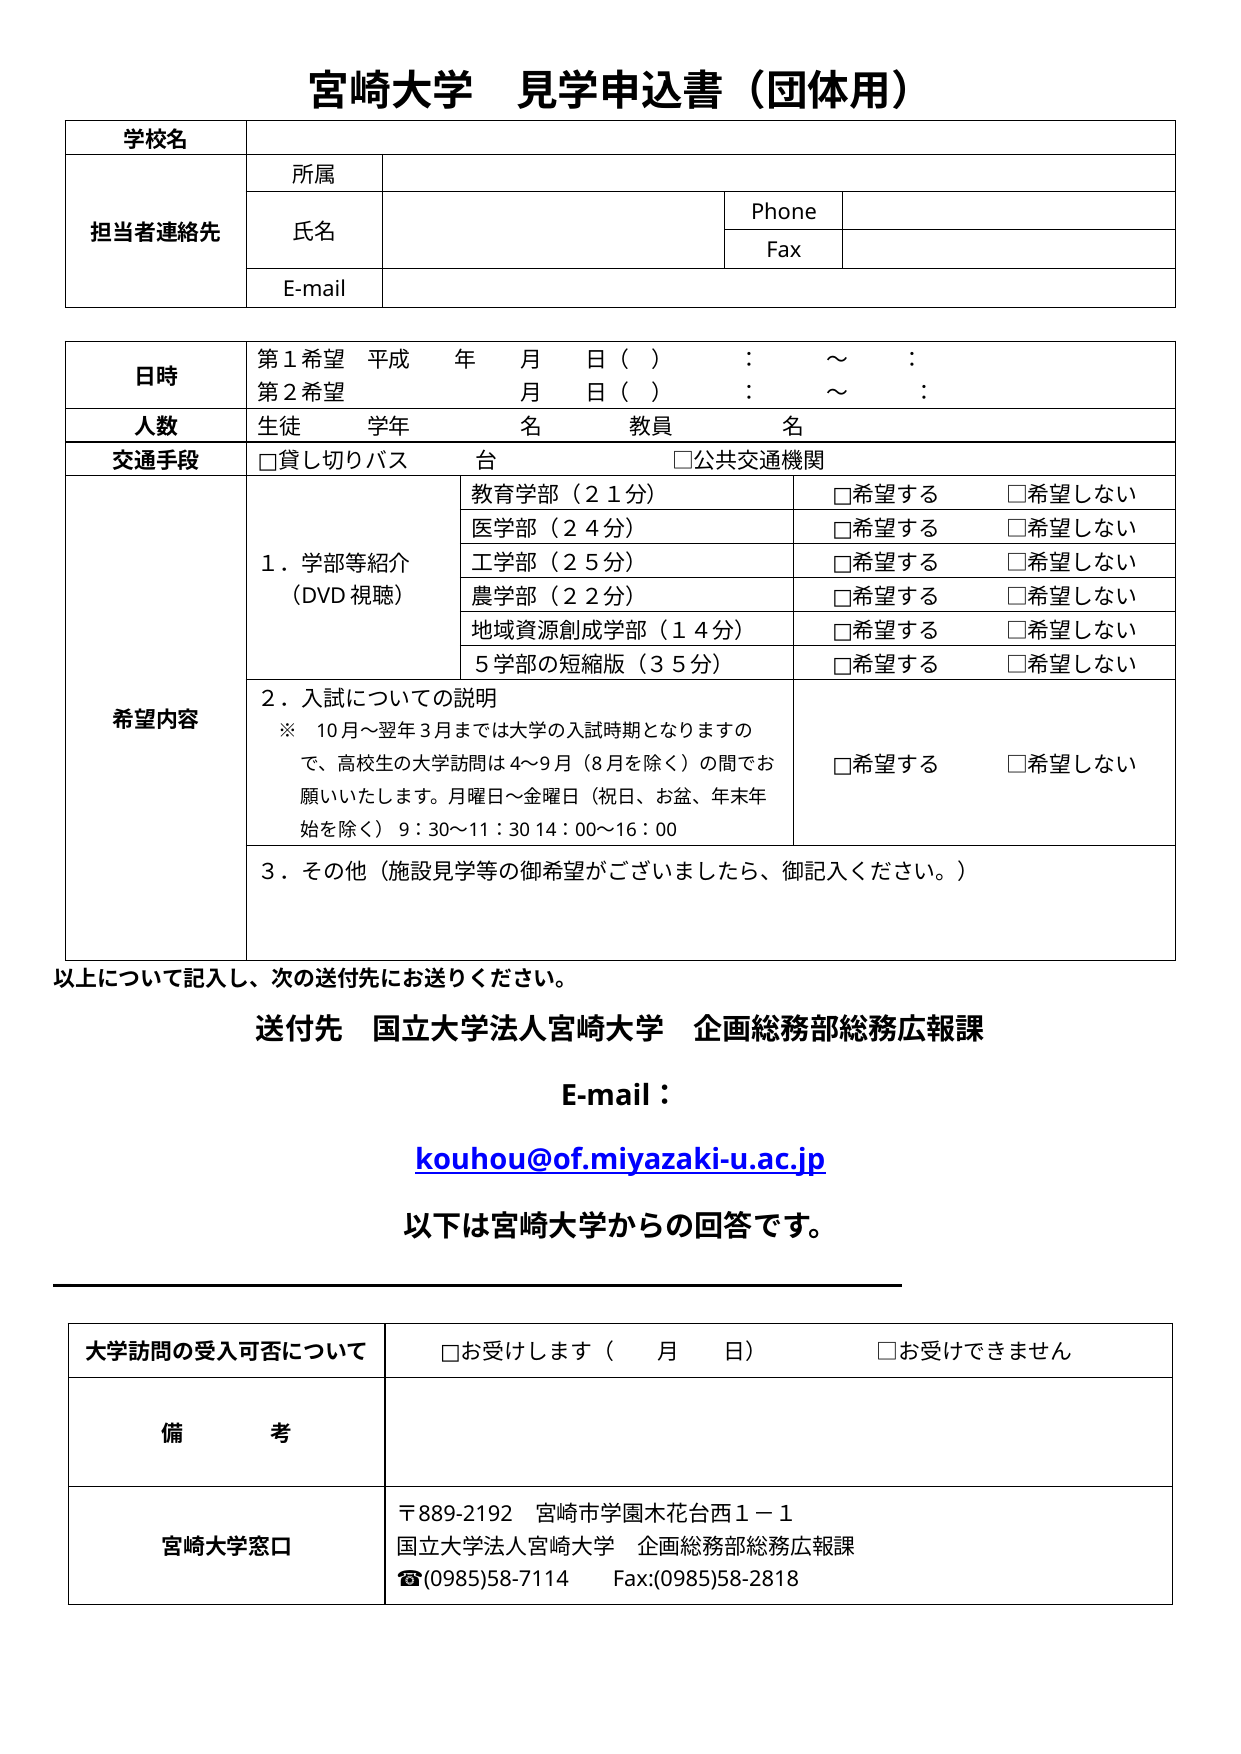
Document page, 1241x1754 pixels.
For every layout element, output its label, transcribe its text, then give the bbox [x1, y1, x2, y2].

table_cell 宮崎大学窓口 [69, 1487, 384, 1604]
table_cell Phone [725, 192, 842, 229]
table_cell ５学部の短縮版（３５分） [461, 646, 793, 679]
table_cell [383, 155, 1175, 191]
table_cell Fax [725, 230, 842, 267]
table_header 第１希望 平成 年 月 日（ ） ： ～ ： 第２希望 月 日（ ） ： ～ ： [247, 342, 1175, 407]
table_header 大学訪問の受入可否について [69, 1324, 384, 1377]
table_cell [383, 192, 724, 267]
table_cell [843, 192, 1175, 229]
table_cell 希望内容 [66, 476, 246, 960]
table_cell 所属 [247, 155, 382, 191]
table_cell 地域資源創成学部（１４分） [461, 612, 793, 645]
table_cell □希望する □希望しない [794, 544, 1175, 577]
table_cell 備 考 [69, 1378, 384, 1486]
table_header □お受けします（ 月 日） □お受けできません [386, 1324, 1172, 1377]
table_header 学校名 [66, 121, 246, 154]
table_cell 〒889-2192 宮崎市学園木花台西１－１ 国立大学法人宮崎大学 企画総務部総務広報課 ☎(0985)58-7114 Fax:(0985)58-2818 [386, 1487, 1172, 1604]
text E-mail： [53, 1059, 1187, 1125]
table_cell □希望する □希望しない [794, 612, 1175, 645]
table_cell E-mail [247, 269, 382, 307]
table_cell 担当者連絡先 [66, 155, 246, 307]
text 送付先 国立大学法人宮崎大学 企画総務部総務広報課 [53, 994, 1187, 1059]
text kouhou@of.miyazaki-u.ac.jp [53, 1125, 1187, 1191]
table_cell 医学部（２４分） [461, 510, 793, 543]
table_cell □希望する □希望しない [794, 578, 1175, 611]
table_cell [843, 230, 1175, 267]
table_header [247, 121, 1175, 154]
table_cell □希望する □希望しない [794, 476, 1175, 509]
text 宮崎大学 見学申込書（団体用） [53, 54, 1187, 120]
text 以下は宮崎大学からの回答です。 [53, 1191, 1187, 1257]
table_cell 生徒 学年 名 教員 名 [247, 409, 1175, 441]
table_cell ２．入試についての説明 ※ 10月～翌年3月までは大学の入試時期となりますので、高校生の大学訪問は4～9月（8月を除く）の間でお願いいたします。月曜日～金曜日（祝日、お盆、年末年始を除く） 9：30～11：30 14：00～16：00 [247, 680, 793, 845]
table_cell [386, 1378, 1172, 1486]
table_cell 人数 [66, 409, 246, 441]
table_cell 農学部（２２分） [461, 578, 793, 611]
table_header 日時 [66, 342, 246, 407]
table_cell □希望する □希望しない [794, 510, 1175, 543]
text 以上について記入し、次の送付先にお送りください。 [53, 961, 1187, 994]
table_cell 教育学部（２１分） [461, 476, 793, 509]
table_cell [383, 269, 1175, 307]
text __ [53, 1257, 1187, 1290]
table_cell □貸し切りバス 台 □公共交通機関 [247, 443, 1175, 475]
table_cell 工学部（２５分） [461, 544, 793, 577]
table_cell 氏名 [247, 192, 382, 267]
table_cell □希望する □希望しない [794, 646, 1175, 679]
table_cell □希望する □希望しない [794, 680, 1175, 845]
table_cell ３．その他（施設見学等の御希望がございましたら、御記入ください。） [247, 846, 1175, 960]
table_cell １．学部等紹介 （DVD視聴） [247, 476, 460, 679]
table_cell 交通手段 [66, 443, 246, 475]
